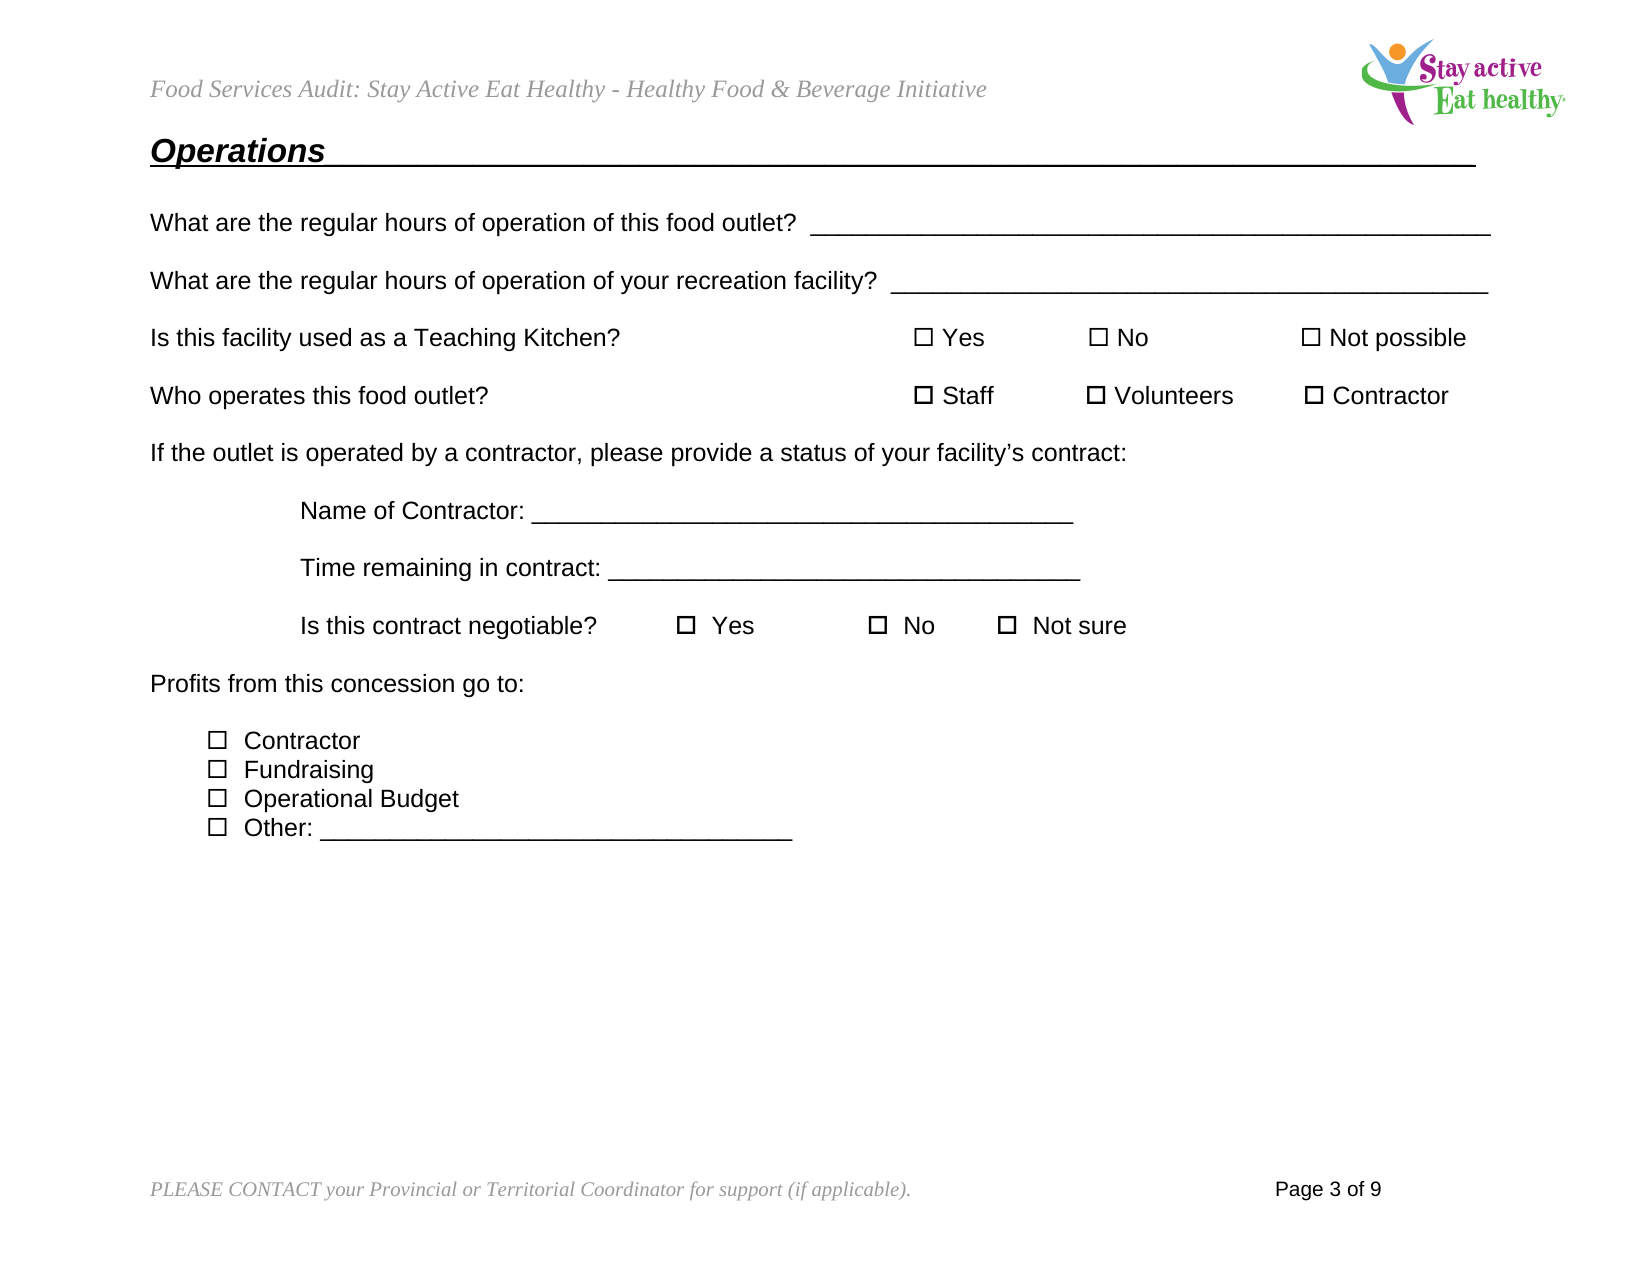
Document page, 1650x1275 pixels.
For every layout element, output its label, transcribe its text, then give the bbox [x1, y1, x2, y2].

text Is this contract negotiable? Yes No Not sure [300, 611, 1500, 640]
text Is this facility used as a Teaching Kitchen? Yes No Not possible [150, 323, 1500, 352]
text Who operates this food outlet? Staff Volunteers Contractor [150, 381, 1500, 410]
list Contractor [206, 726, 1500, 755]
text Operations______________________________________________________________ [150, 131, 1500, 170]
list Other: __________________________________ [206, 813, 1500, 841]
text Profits from this concession go to: [150, 668, 1500, 697]
list Operational Budget [206, 784, 1500, 813]
text What are the regular hours of operation of your recreation facility? ___________________________________________ [150, 266, 1500, 294]
picture [1361, 39, 1566, 125]
list Fundraising [206, 755, 1500, 784]
text Name of Contractor: _______________________________________ [300, 496, 1500, 525]
text Time remaining in contract: __________________________________ [300, 553, 1500, 582]
text If the outlet is operated by a contractor, please provide a status of your facility’s contract: [150, 438, 1500, 467]
text What are the regular hours of operation of this food outlet? _________________________________________________ [150, 208, 1500, 237]
